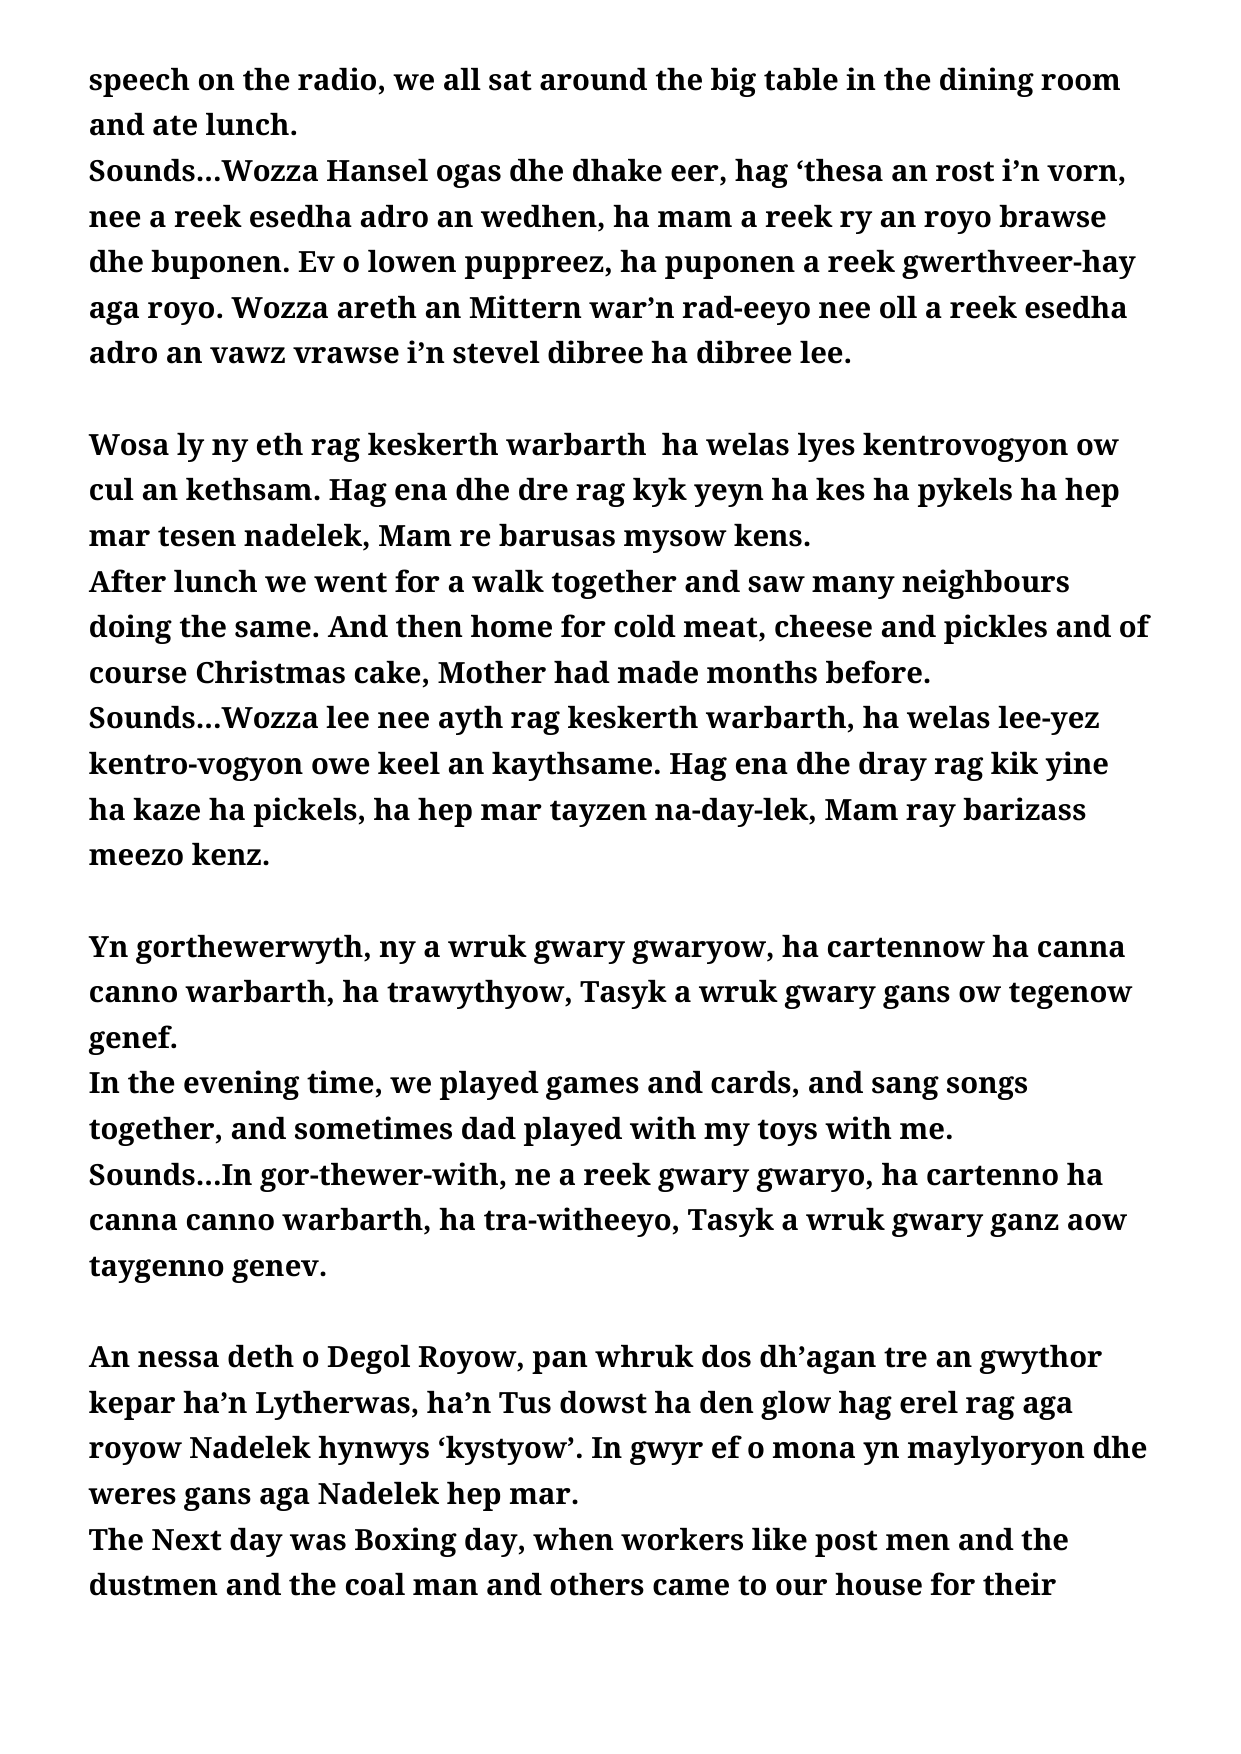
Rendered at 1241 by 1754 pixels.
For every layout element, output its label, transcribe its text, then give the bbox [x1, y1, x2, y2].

text Sounds...In gor-thewer-with, ne a reek gwary gwaryo, ha cartenno ha canna canno warbarth, ha tra-witheeyo, Tasyk a wruk gwary ganz aow taygenno genev. [89, 1154, 1152, 1285]
text An nessa deth o Degol Royow, pan whruk dos dh’agan tre an gwythor kepar ha’n Lytherwas, ha’n Tus dowst ha den glow hag erel rag aga royow Nadelek hynwys ‘kystyow’. In gwyr ef o mona yn maylyoryon dhe weres gans aga Nadelek hep mar. [89, 1337, 1152, 1513]
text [89, 59, 1152, 144]
text Yn gorthewerwyth, ny a wruk gwary gwaryow, ha cartennow ha canna canno warbarth, ha trawythyow, Tasyk a wruk gwary gans ow tegenow genef. [89, 926, 1152, 1057]
text Sounds...Wozza lee nee ayth rag keskerth warbarth, ha welas lee-yez kentro-vogyon owe keel an kaythsame. Hag ena dhe dray rag kik yine ha kaze ha pickels, ha hep mar tayzen na-day-lek, Mam ray barizass meezo kenz. [89, 698, 1152, 874]
text Wosa ly ny eth rag keskerth warbarth ha welas lyes kentrovogyon ow cul an kethsam. Hag ena dhe dre rag kyk yeyn ha kes ha pykels ha hep mar tesen nadelek, Mam re barusas mysow kens. [89, 424, 1152, 555]
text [89, 1519, 1152, 1604]
text In the evening time, we played games and cards, and sang songs together, and sometimes dad played with my toys with me. [89, 1063, 1152, 1148]
text Sounds...Wozza Hansel ogas dhe dhake eer, hag ‘thesa an rost i’n vorn, nee a reek esedha adro an wedhen, ha mam a reek ry an royo brawse dhe buponen. Ev o lowen puppreez, ha puponen a reek gwerthveer-hay aga royo. Wozza areth an Mittern war’n rad-eeyo nee oll a reek esedha adro an vawz vrawse i’n stevel dibree ha dibree lee. [89, 150, 1152, 372]
text After lunch we went for a walk together and saw many neighbours doing the same. And then home for cold meat, cheese and pickles and of course Christmas cake, Mother had made months before. [89, 561, 1152, 692]
